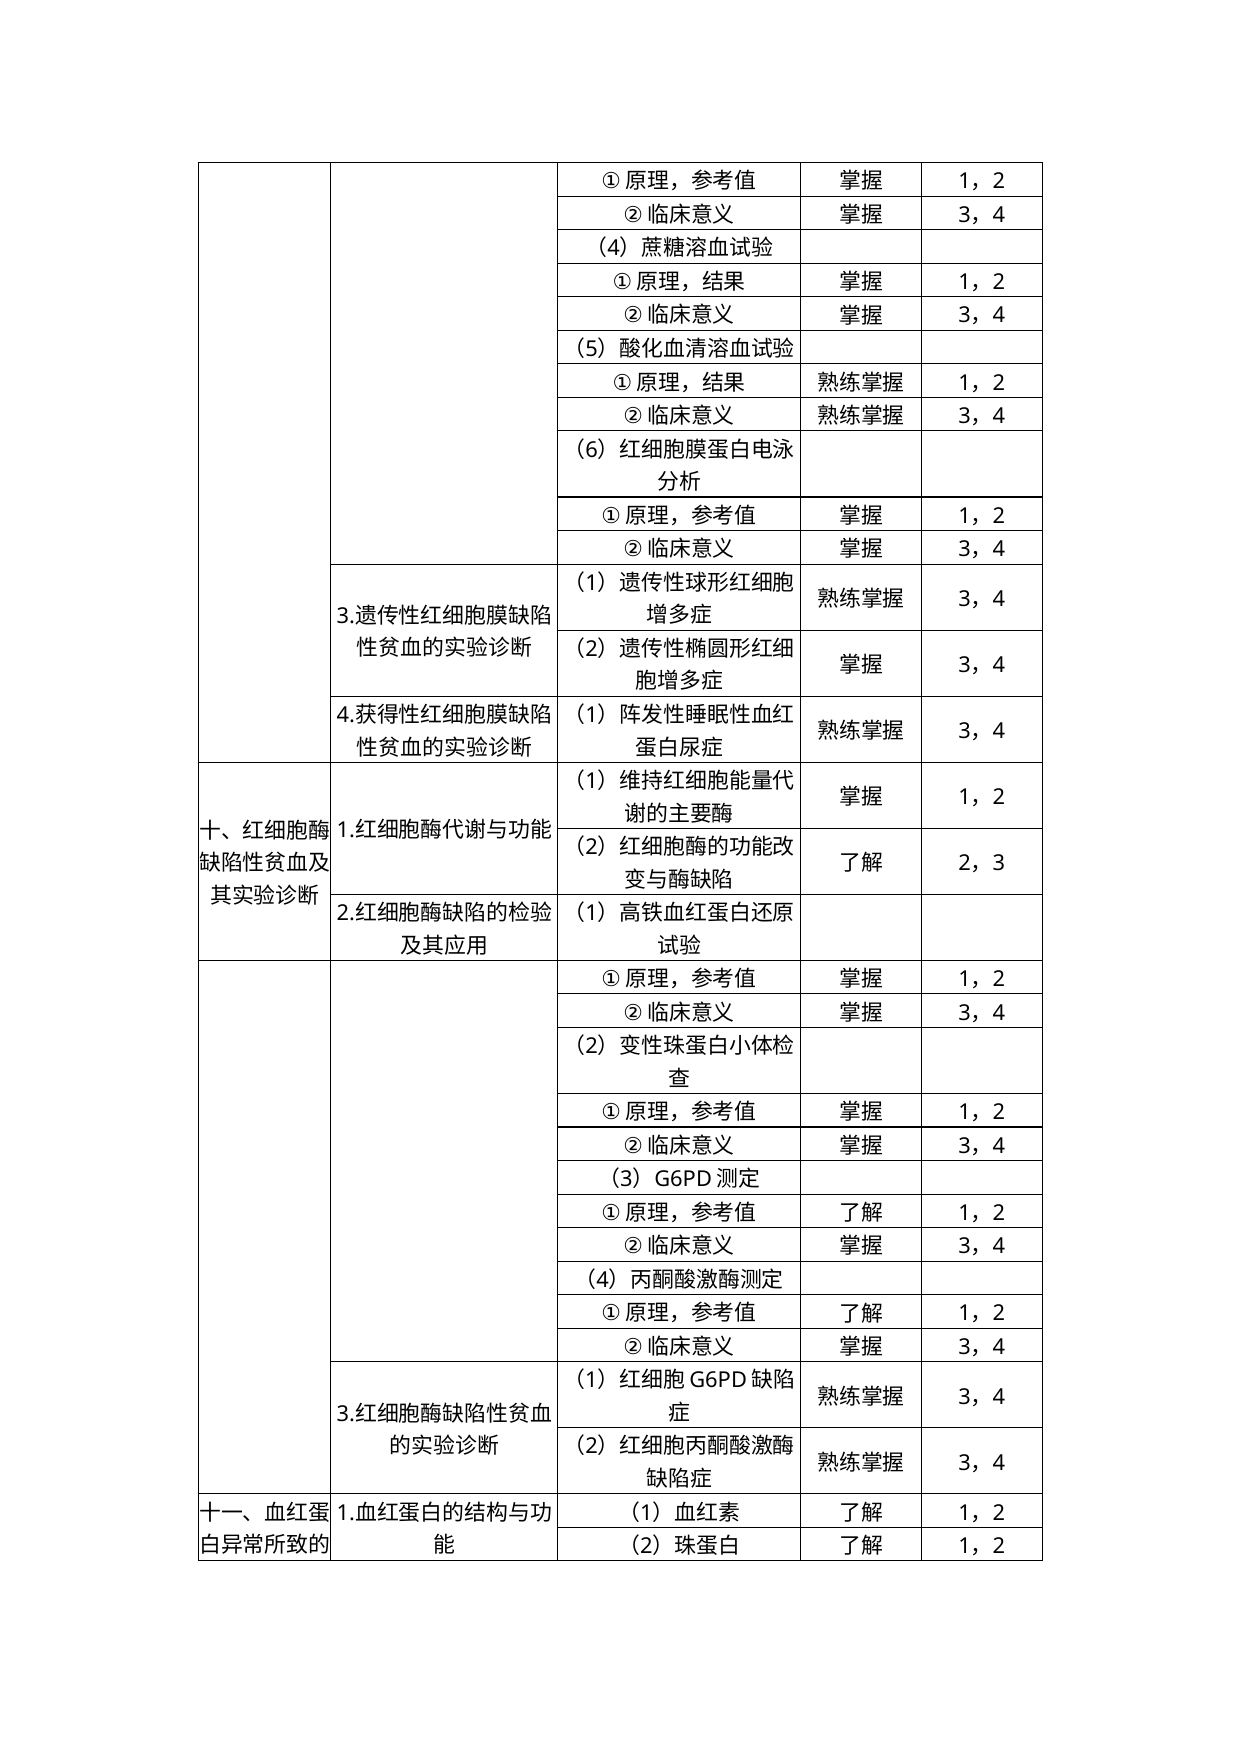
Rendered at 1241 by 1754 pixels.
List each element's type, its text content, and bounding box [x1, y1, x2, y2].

table_cell 1，2 [922, 1494, 1042, 1527]
table_cell 3，4 [922, 1128, 1042, 1160]
table_cell （3）G6PD测定 [558, 1161, 800, 1193]
table_cell ①原理，参考值 [558, 961, 800, 993]
table_cell 掌握 [801, 1128, 921, 1160]
table_cell 掌握 [801, 961, 921, 993]
table_cell 1，2 [922, 763, 1042, 828]
table_cell [801, 1262, 921, 1294]
table_cell （1）维持红细胞能量代谢的主要酶 [558, 763, 800, 828]
table_cell ①原理，结果 [558, 364, 800, 397]
table_cell ②临床意义 [558, 197, 800, 229]
table_cell 3，4 [922, 1362, 1042, 1427]
table_cell （1）红细胞G6PD缺陷症 [558, 1362, 800, 1427]
table_cell 1，2 [922, 498, 1042, 530]
table_cell 掌握 [801, 631, 921, 696]
table_cell 了解 [801, 1195, 921, 1227]
table_cell ①原理，参考值 [558, 1094, 800, 1126]
table_cell ①原理，参考值 [558, 1295, 800, 1328]
table_cell 3，4 [922, 197, 1042, 229]
table_cell 3，4 [922, 1428, 1042, 1493]
table_cell ②临床意义 [558, 297, 800, 330]
table_cell 2，3 [922, 829, 1042, 894]
table_cell ②临床意义 [558, 531, 800, 563]
table_cell 熟练掌握 [801, 697, 921, 762]
table_cell 熟练掌握 [801, 398, 921, 430]
table_cell ①原理，结果 [558, 264, 800, 296]
table_cell ②临床意义 [558, 398, 800, 430]
table_cell 熟练掌握 [801, 1428, 921, 1493]
table_cell （5）酸化血清溶血试验 [558, 331, 800, 363]
table_cell 1.血红蛋白的结构与功能 [331, 1494, 557, 1560]
table_cell [922, 895, 1042, 960]
table_cell 十一、血红蛋白异常所致的贫血及其实验诊断 [199, 1494, 330, 1560]
table_cell [331, 961, 557, 1361]
table_cell [801, 1161, 921, 1193]
table_cell 掌握 [801, 197, 921, 229]
table_cell [922, 1161, 1042, 1193]
table_cell 3，4 [922, 631, 1042, 696]
table_cell 1，2 [922, 1528, 1042, 1560]
table_cell 1.红细胞酶代谢与功能 [331, 763, 557, 894]
table_cell 十、红细胞酶缺陷性贫血及其实验诊断 [199, 763, 330, 960]
table_cell [801, 230, 921, 263]
table_cell 熟练掌握 [801, 1362, 921, 1427]
table_cell （1）遗传性球形红细胞增多症 [558, 565, 800, 629]
table_cell 3，4 [922, 1228, 1042, 1261]
table_cell 1，2 [922, 1094, 1042, 1126]
table_cell （2）珠蛋白 [558, 1528, 800, 1560]
table_cell 掌握 [801, 1329, 921, 1361]
table_cell [922, 331, 1042, 363]
table_cell 掌握 [801, 297, 921, 330]
table_cell 掌握 [801, 264, 921, 296]
table_cell （4）丙酮酸激酶测定 [558, 1262, 800, 1294]
table_cell 3，4 [922, 1329, 1042, 1361]
table_cell 掌握 [801, 163, 921, 196]
table_cell 1，2 [922, 961, 1042, 993]
table_cell 3，4 [922, 565, 1042, 629]
table_cell [922, 1028, 1042, 1093]
table_cell ②临床意义 [558, 1329, 800, 1361]
table_cell （2）红细胞酶的功能改变与酶缺陷 [558, 829, 800, 894]
table_cell [801, 895, 921, 960]
table_cell ①原理，参考值 [558, 498, 800, 530]
table_cell 3，4 [922, 531, 1042, 563]
table_cell 熟练掌握 [801, 565, 921, 629]
table_cell 熟练掌握 [801, 364, 921, 397]
table_cell 了解 [801, 1494, 921, 1527]
table_cell [801, 431, 921, 496]
table_cell 1，2 [922, 1295, 1042, 1328]
table_cell 掌握 [801, 1228, 921, 1261]
table_cell （2）遗传性椭圆形红细胞增多症 [558, 631, 800, 696]
table_cell 3，4 [922, 994, 1042, 1027]
table_cell （2）红细胞丙酮酸激酶缺陷症 [558, 1428, 800, 1493]
table_cell ②临床意义 [558, 1128, 800, 1160]
table_cell 了解 [801, 1295, 921, 1328]
table_cell （2）变性珠蛋白小体检查 [558, 1028, 800, 1093]
table_cell [801, 331, 921, 363]
table_cell 1，2 [922, 264, 1042, 296]
table_cell 2.红细胞酶缺陷的检验及其应用 [331, 895, 557, 960]
table_cell 3.遗传性红细胞膜缺陷性贫血的实验诊断 [331, 565, 557, 696]
table_cell （1）阵发性睡眠性血红蛋白尿症 [558, 697, 800, 762]
table_cell 了解 [801, 1528, 921, 1560]
table_cell [922, 431, 1042, 496]
table_cell （6）红细胞膜蛋白电泳分析 [558, 431, 800, 496]
table_cell 3，4 [922, 398, 1042, 430]
table_cell ②临床意义 [558, 1228, 800, 1261]
table_cell （1）高铁血红蛋白还原试验 [558, 895, 800, 960]
table_cell 掌握 [801, 531, 921, 563]
table_cell 掌握 [801, 498, 921, 530]
table_cell [199, 961, 330, 1493]
table_cell 3.红细胞酶缺陷性贫血的实验诊断 [331, 1362, 557, 1493]
table_cell ①原理，参考值 [558, 1195, 800, 1227]
table_cell 掌握 [801, 994, 921, 1027]
table_cell ②临床意义 [558, 994, 800, 1027]
table_cell （4）蔗糖溶血试验 [558, 230, 800, 263]
table_cell ①原理，参考值 [558, 163, 800, 196]
table_cell [801, 1028, 921, 1093]
table_cell 4.获得性红细胞膜缺陷性贫血的实验诊断 [331, 697, 557, 762]
table_cell [922, 230, 1042, 263]
table_cell 了解 [801, 829, 921, 894]
table_cell 掌握 [801, 763, 921, 828]
table_cell 1，2 [922, 163, 1042, 196]
table_cell 1，2 [922, 1195, 1042, 1227]
table_cell （1）血红素 [558, 1494, 800, 1527]
table_cell 3，4 [922, 297, 1042, 330]
table_cell 1，2 [922, 364, 1042, 397]
table_cell 3，4 [922, 697, 1042, 762]
table_cell 掌握 [801, 1094, 921, 1126]
table_cell [922, 1262, 1042, 1294]
